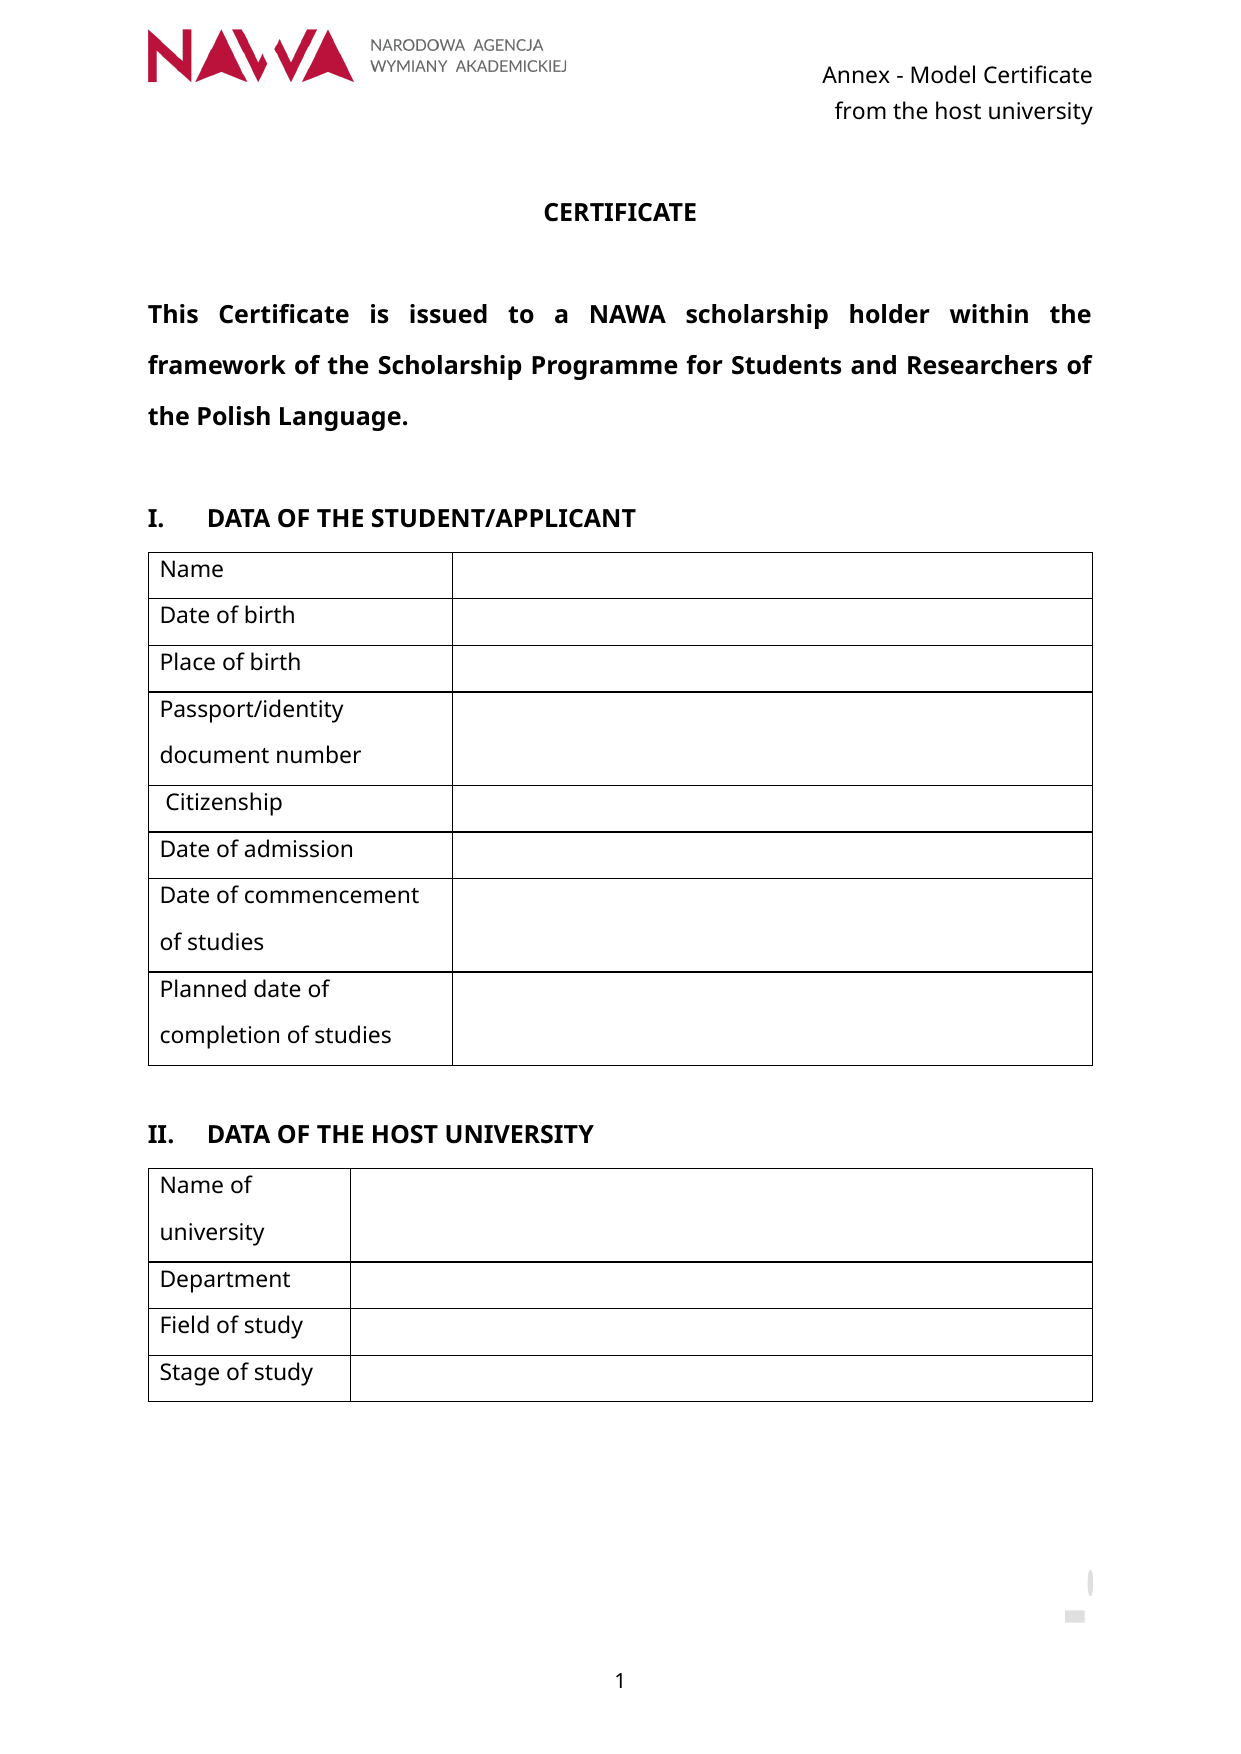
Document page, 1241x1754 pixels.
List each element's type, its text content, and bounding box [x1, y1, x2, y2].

table_cell Stage of study [149, 1356, 350, 1401]
table_cell [351, 1263, 1092, 1308]
table_cell [453, 786, 1092, 831]
table_cell Planned date of completion of studies [149, 973, 452, 1065]
text This Certificate is issued to a NAWA scholarship holder within the framework of the Scholarship Programme for Students and Researchers of the Polish Language. [148, 297, 1093, 433]
table_cell [453, 879, 1092, 971]
table_cell [351, 1356, 1092, 1401]
table_cell Date of admission [149, 833, 452, 878]
table_cell [453, 693, 1092, 785]
table_cell [453, 646, 1092, 691]
table_cell [453, 973, 1092, 1065]
table_cell Date of commencement of studies [149, 879, 452, 971]
list DATA OF THE STUDENT/APPLICANT [148, 501, 1093, 535]
table_cell [453, 833, 1092, 878]
table_header Name of university [149, 1169, 350, 1261]
text CERTIFICATE [148, 194, 1093, 228]
table_cell Field of study [149, 1309, 350, 1354]
table_header [351, 1169, 1092, 1261]
table_cell Place of birth [149, 646, 452, 691]
table_cell Department [149, 1263, 350, 1308]
list DATA OF THE HOST UNIVERSITY [148, 1117, 1093, 1151]
table_header [453, 553, 1092, 598]
picture [147, 28, 567, 83]
table_cell Passport/identity document number [149, 693, 452, 785]
table_cell Date of birth [149, 599, 452, 645]
table_cell Citizenship [149, 786, 452, 831]
table_header Name [149, 553, 452, 598]
table_cell [351, 1309, 1092, 1354]
table_cell [453, 599, 1092, 645]
